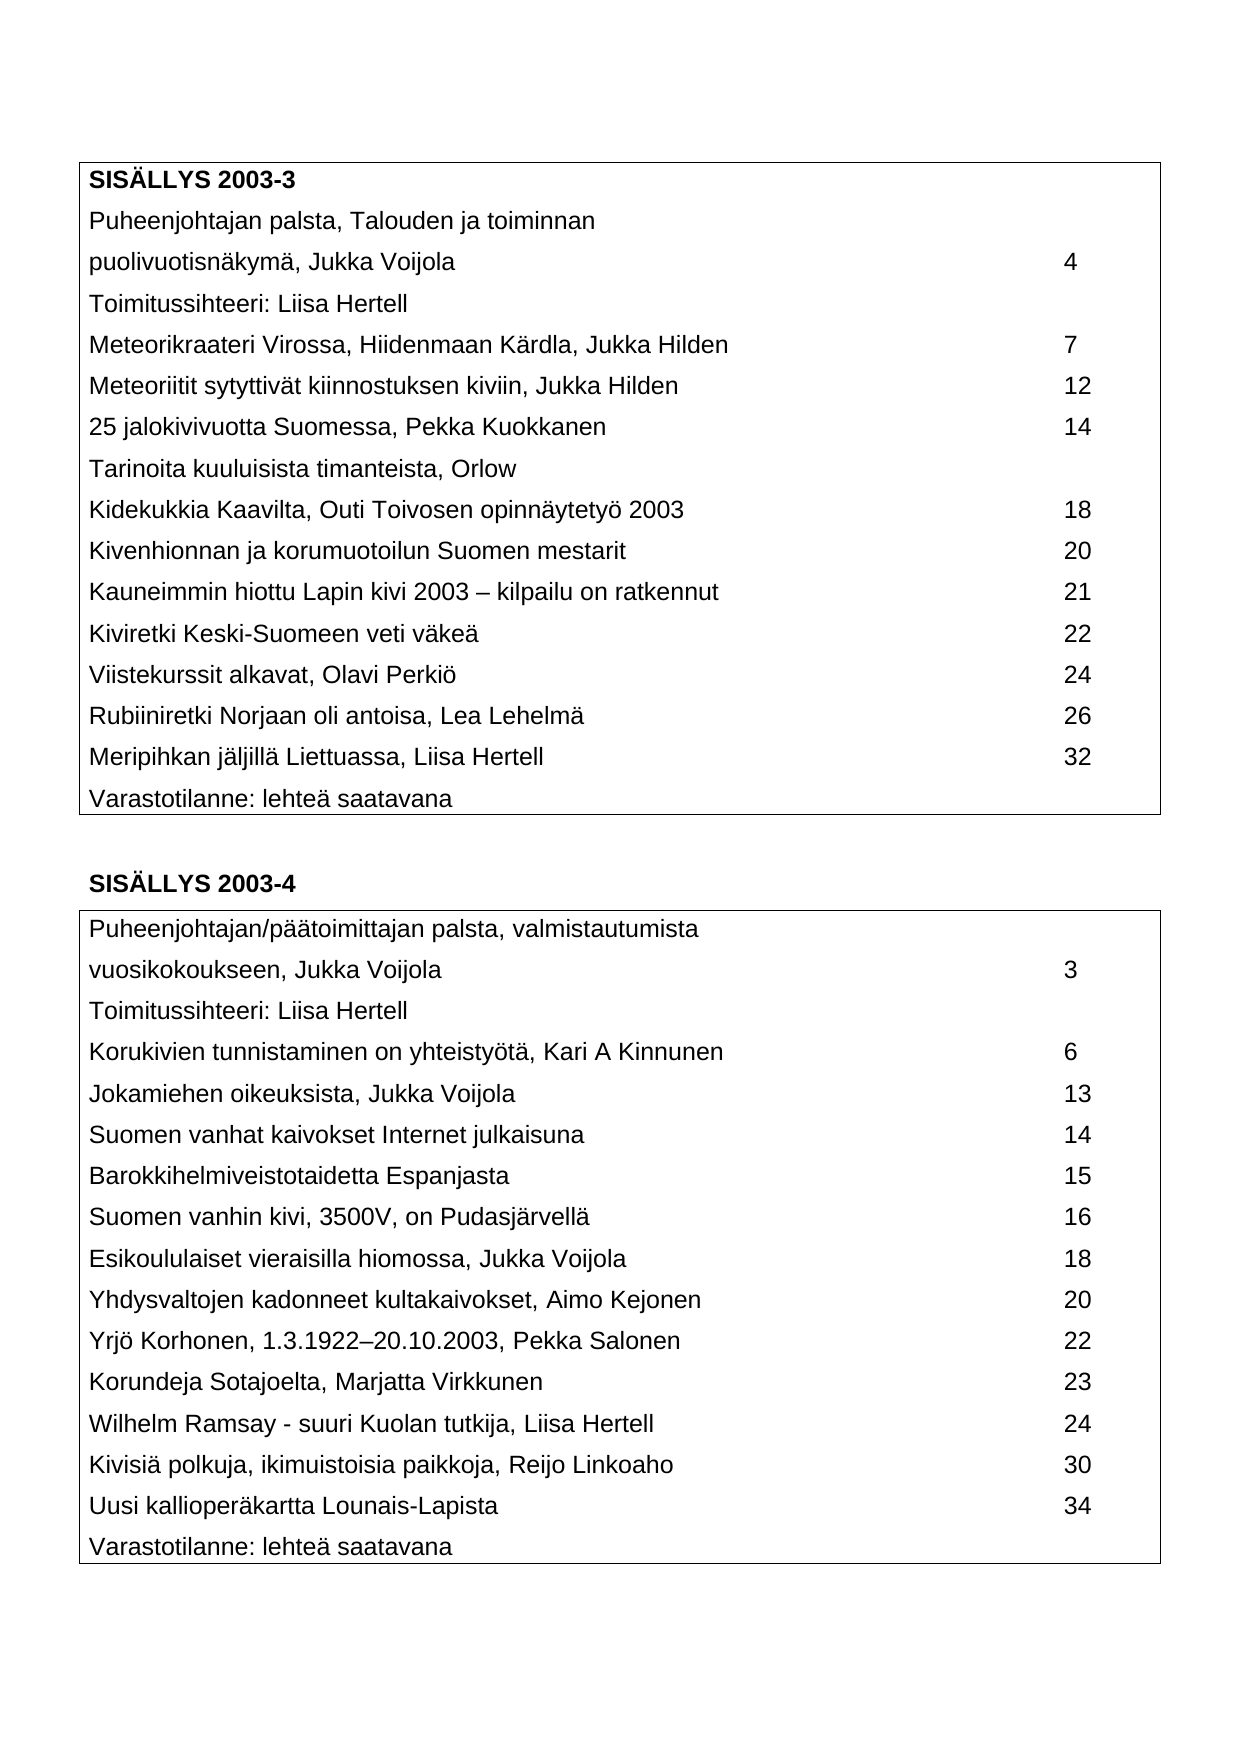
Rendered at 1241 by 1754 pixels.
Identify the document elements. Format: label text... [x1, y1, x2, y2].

text SISÄLLYS 2003-4 [89, 869, 1152, 898]
text vuosikokoukseen, Jukka Voijola 3 [80, 952, 1160, 983]
text Suomen vanhin kivi, 3500V, on Pudasjärvellä 16 [80, 1199, 1160, 1231]
text Viistekurssit alkavat, Olavi Perkiö 24 [80, 657, 1160, 688]
text Kiviretki Keski-Suomeen veti väkeä 22 [80, 615, 1160, 647]
text Korukivien tunnistaminen on yhteistyötä, Kari A Kinnunen 6 [80, 1034, 1160, 1066]
text Jokamiehen oikeuksista, Jukka Voijola 13 [80, 1075, 1160, 1107]
text Wilhelm Ramsay - suuri Kuolan tutkija, Liisa Hertell 24 [80, 1405, 1160, 1437]
text Varastotilanne: lehteä saatavana [80, 780, 1160, 814]
text Barokkihelmiveistotaidetta Espanjasta 15 [80, 1158, 1160, 1190]
text Uusi kallioperäkartta Lounais-Lapista 34 [80, 1488, 1160, 1520]
text Kidekukkia Kaavilta, Outi Toivosen opinnäytetyö 2003 18 [80, 492, 1160, 523]
text Kauneimmin hiottu Lapin kivi 2003 – kilpailu on ratkennut 21 [80, 574, 1160, 606]
text Rubiiniretki Norjaan oli antoisa, Lea Lehelmä 26 [80, 698, 1160, 730]
text puolivuotisnäkymä, Jukka Voijola 4 [80, 244, 1160, 276]
text Suomen vanhat kaivokset Internet julkaisuna 14 [80, 1117, 1160, 1148]
text Toimitussihteeri: Liisa Hertell [80, 993, 1160, 1025]
text Yhdysvaltojen kadonneet kultakaivokset, Aimo Kejonen 20 [80, 1282, 1160, 1313]
text Toimitussihteeri: Liisa Hertell [80, 285, 1160, 317]
text 25 jalokivivuotta Suomessa, Pekka Kuokkanen 14 [80, 409, 1160, 441]
text Puheenjohtajan palsta, Talouden ja toiminnan [80, 203, 1160, 235]
text Varastotilanne: lehteä saatavana [80, 1529, 1160, 1563]
text Tarinoita kuuluisista timanteista, Orlow [80, 450, 1160, 482]
text Puheenjohtajan/päätoimittajan palsta, valmistautumista [80, 911, 1160, 942]
text SISÄLLYS 2003-3 [80, 163, 1160, 193]
text Yrjö Korhonen, 1.3.1922–20.10.2003, Pekka Salonen 22 [80, 1323, 1160, 1355]
text Kivenhionnan ja korumuotoilun Suomen mestarit 20 [80, 533, 1160, 565]
text Esikoululaiset vieraisilla hiomossa, Jukka Voijola 18 [80, 1240, 1160, 1272]
text Korundeja Sotajoelta, Marjatta Virkkunen 23 [80, 1364, 1160, 1396]
text Meteoriitit sytyttivät kiinnostuksen kiviin, Jukka Hilden 12 [80, 368, 1160, 400]
text Meteorikraateri Virossa, Hiidenmaan Kärdla, Jukka Hilden 7 [80, 327, 1160, 358]
text Meripihkan jäljillä Liettuassa, Liisa Hertell 32 [80, 739, 1160, 771]
text Kivisiä polkuja, ikimuistoisia paikkoja, Reijo Linkoaho 30 [80, 1447, 1160, 1478]
